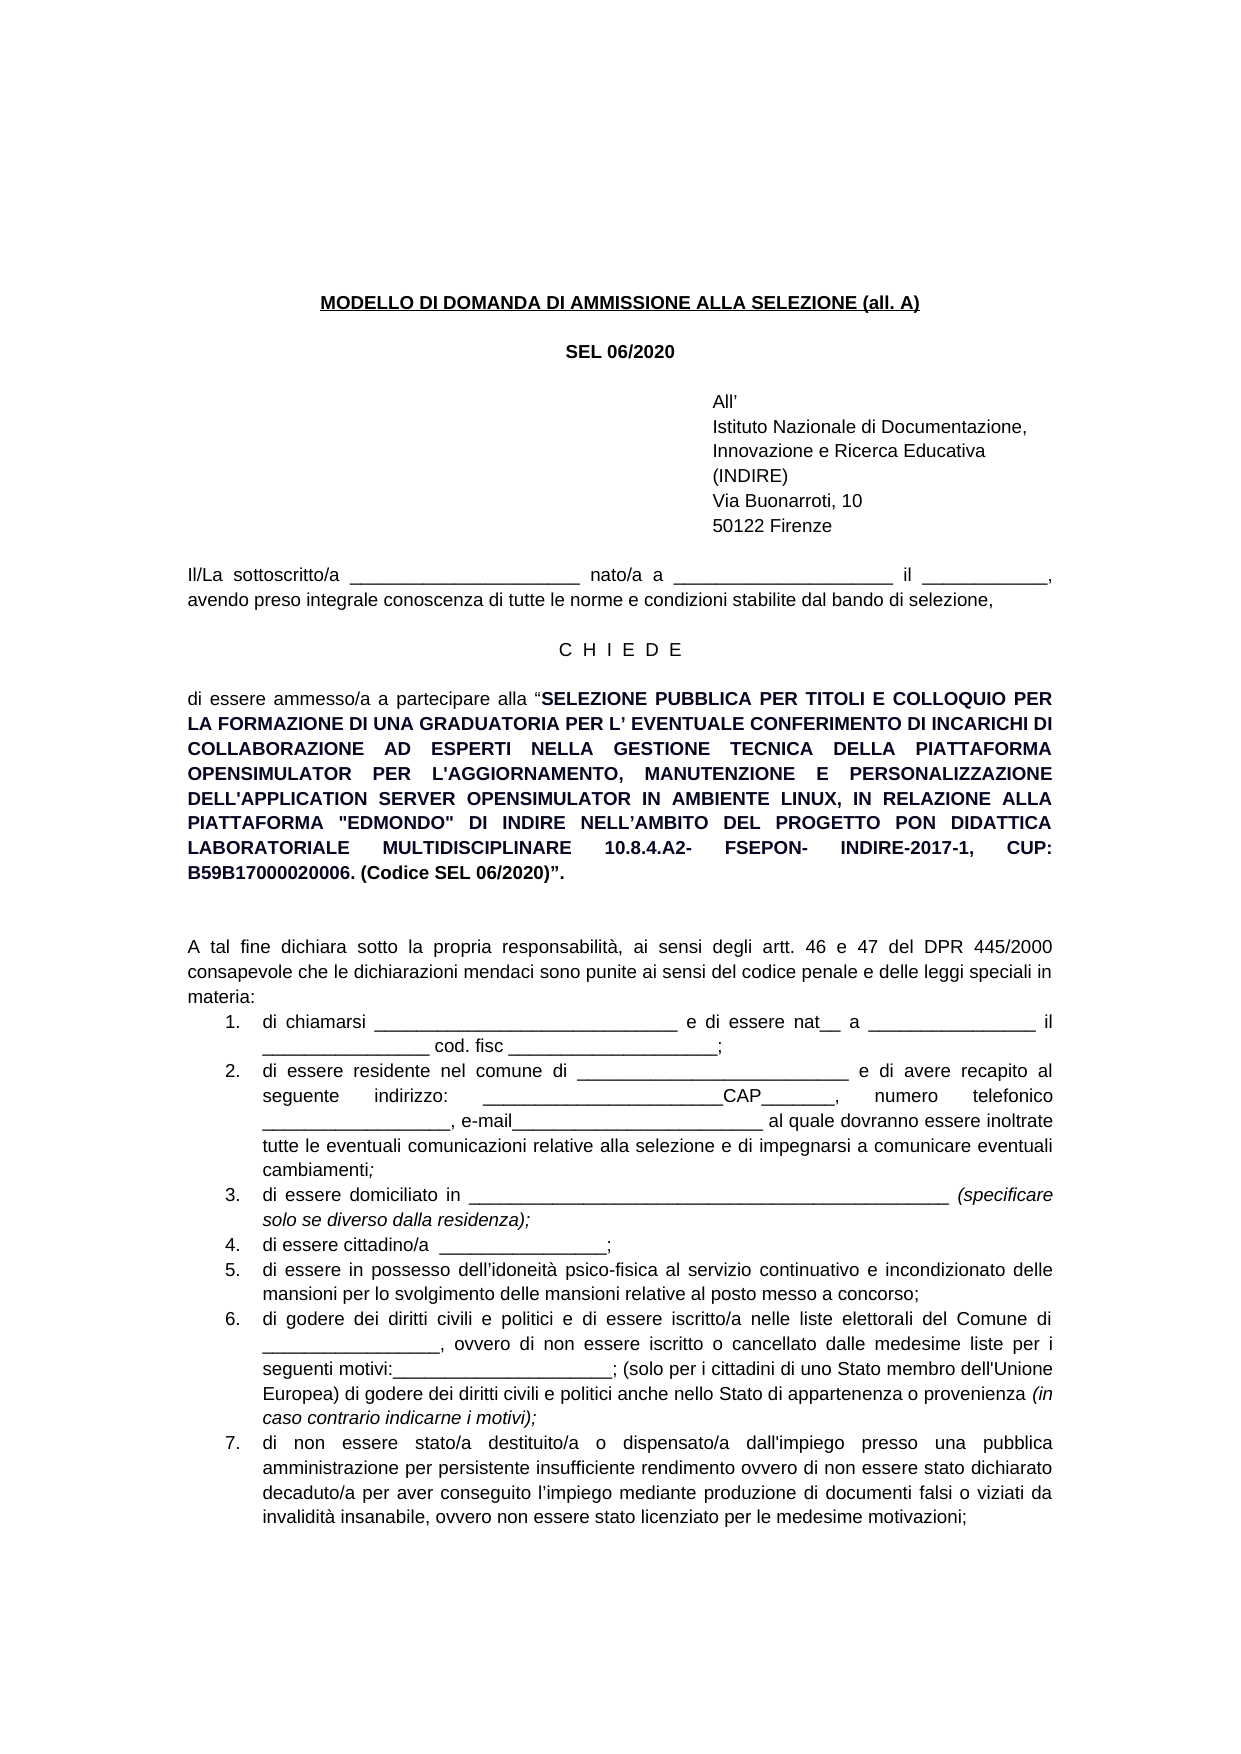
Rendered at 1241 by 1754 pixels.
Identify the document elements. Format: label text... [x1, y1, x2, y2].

list di essere cittadino/a ________________; [225, 1234, 1053, 1255]
list di essere domiciliato in ______________________________________________ (specificare solo se diverso dalla residenza); [225, 1184, 1053, 1230]
list di chiamarsi _____________________________ e di essere nat__ a ________________ il ________________ cod. fisc ____________________; [225, 1011, 1053, 1057]
text MODELLO DI DOMANDA DI AMMISSIONE ALLA SELEZIONE (all. A) [187, 292, 1053, 313]
text Via Buonarroti, 10 [637, 490, 1053, 511]
list di non essere stato/a destituito/a o dispensato/a dall'impiego presso una pubblica amministrazione per persistente insufficiente rendimento ovvero di non essere stato dichiarato decaduto/a per aver conseguito l’impiego mediante produzione di documenti falsi o viziati da invalidità insanabile, ovvero non essere stato licenziato per le medesime motivazioni; [225, 1432, 1053, 1528]
text SEL 06/2020 [187, 341, 1053, 363]
text C H I E D E [187, 639, 1053, 660]
list di essere residente nel comune di __________________________ e di avere recapito al seguente indirizzo: _______________________CAP_______, numero telefonico __________________, e-mail________________________ al quale dovranno essere inoltrate tutte le eventuali comunicazioni relative alla selezione e di impegnarsi a comunicare eventuali cambiamenti; [225, 1060, 1053, 1181]
list di godere dei diritti civili e politici e di essere iscritto/a nelle liste elettorali del Comune di _________________, ovvero di non essere iscritto o cancellato dalle medesime liste per i seguenti motivi:_____________________; (solo per i cittadini di uno Stato membro dell'Unione Europea) di godere dei diritti civili e politici anche nello Stato di appartenenza o provenienza (in caso contrario indicarne i motivi); [225, 1308, 1053, 1429]
list di essere in possesso dell’idoneità psico-fisica al servizio continuativo e incondizionato delle mansioni per lo svolgimento delle mansioni relative al posto messo a concorso; [225, 1258, 1053, 1305]
list A tal fine dichiara sotto la propria responsabilità, ai sensi degli artt. 46 e 47 del DPR 445/2000 consapevole che le dichiarazioni mendaci sono punite ai sensi del codice penale e delle leggi speciali in materia: [187, 936, 1053, 1007]
text di essere ammesso/a a partecipare alla “SELEZIONE PUBBLICA PER TITOLI E COLLOQUIO PER LA FORMAZIONE DI UNA GRADUATORIA PER L’ EVENTUALE CONFERIMENTO DI INCARICHI DI COLLABORAZIONE AD ESPERTI NELLA GESTIONE TECNICA DELLA PIATTAFORMA OPENSIMULATOR PER L'AGGIORNAMENTO, MANUTENZIONE E PERSONALIZZAZIONE DELL'APPLICATION SERVER OPENSIMULATOR IN AMBIENTE LINUX, IN RELAZIONE ALLA PIATTAFORMA "EDMONDO" DI INDIRE NELL’AMBITO DEL PROGETTO PON DIDATTICA LABORATORIALE MULTIDISCIPLINARE 10.8.4.A2- FSEPON- INDIRE-2017-1, CUP: B59B17000020006. (Codice SEL 06/2020)”. [187, 688, 1053, 883]
text Il/La sottoscritto/a ______________________ nato/a a _____________________ il ____________, avendo preso integrale conoscenza di tutte le norme e condizioni stabilite dal bando di selezione, [187, 564, 1053, 611]
text 50122 Firenze [637, 515, 1053, 536]
text Istituto Nazionale di Documentazione, Innovazione e Ricerca Educativa (INDIRE) [712, 416, 1053, 487]
text All’ [712, 391, 1053, 412]
